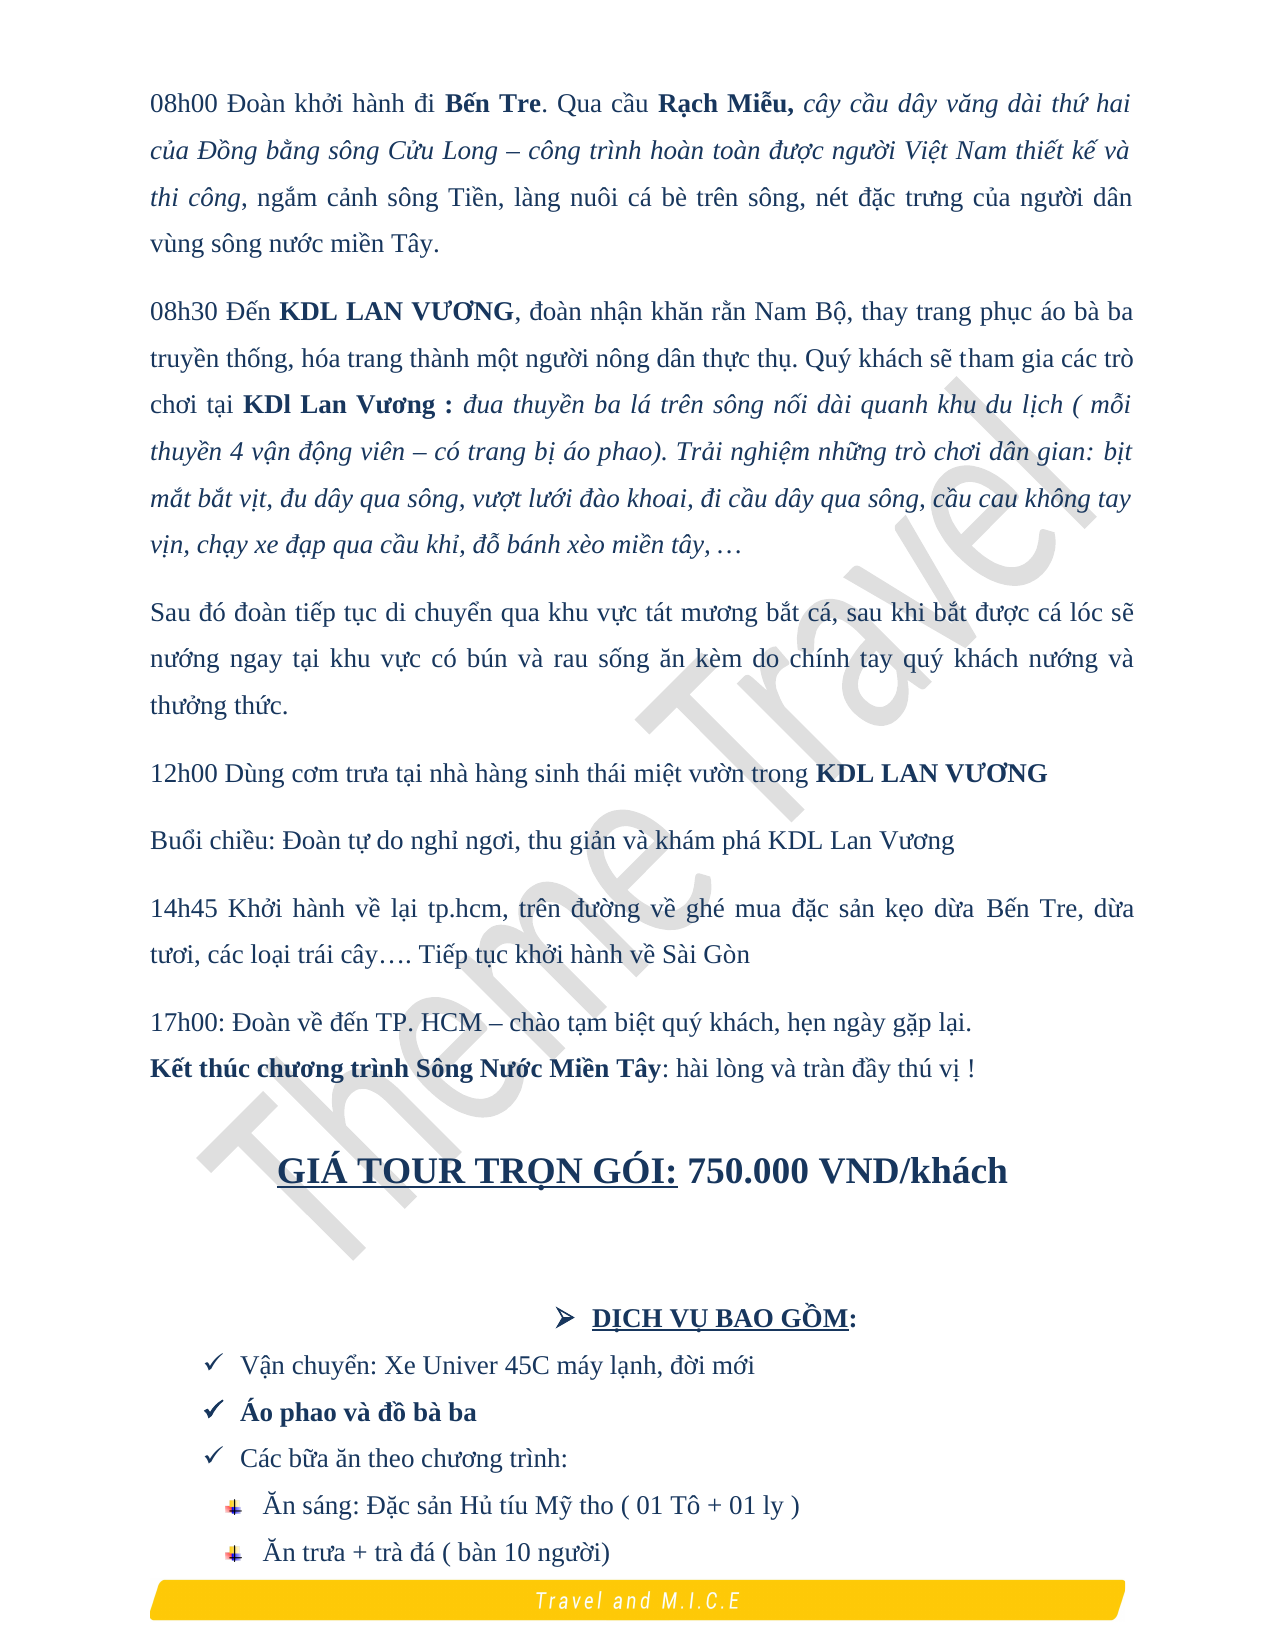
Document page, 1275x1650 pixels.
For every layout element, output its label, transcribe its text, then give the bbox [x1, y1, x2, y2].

picture [225, 1544, 242, 1562]
text Buổi chiều: Đoàn tự do nghỉ ngơi, thu giản và khám phá KDL Lan Vương [150, 824, 1134, 855]
text GIÁ TOUR TRỌN GÓI: 750.000 VND/khách [150, 1149, 1134, 1192]
text 08h00 Đoàn khởi hành đi Bến Tre. Qua cầu Rạch Miễu, cây cầu dây văng dài thứ hai của Đồng bằng sông Cửu Long – công trình hoàn toàn được người Việt Nam thiết kế và thi công, ngắm cảnh sông Tiền, làng nuôi cá bè trên sông, nét đặc trưng của người dân vùng sông nước miền Tây. [150, 87, 1134, 259]
text 14h45 Khởi hành về lại tp.hcm, trên đường về ghé mua đặc sản kẹo dừa Bến Tre, dừa tươi, các loại trái cây…. Tiếp tục khởi hành về Sài Gòn [150, 892, 1134, 969]
text 17h00: Đoàn về đến TP. HCM – chào tạm biệt quý khách, hẹn ngày gặp lại. [150, 1006, 1134, 1037]
list Áo phao và đồ bà ba [202, 1396, 1125, 1427]
list Các bữa ăn theo chương trình: [202, 1442, 1134, 1474]
text 12h00 Dùng cơm trưa tại nhà hàng sinh thái miệt vườn trong KDL LAN VƯƠNG [150, 757, 1134, 788]
text Kết thúc chương trình Sông Nước Miền Tây: hài lòng và tràn đầy thú vị ! [150, 1052, 1134, 1084]
list Vận chuyển: Xe Univer 45C máy lạnh, đời mới [202, 1349, 1134, 1380]
picture [150, 1578, 1125, 1622]
list Ăn trưa + trà đá ( bàn 10 người) [224, 1536, 1134, 1567]
text 08h30 Đến KDL LAN VƯƠNG, đoàn nhận khăn rằn Nam Bộ, thay trang phục áo bà ba truyền thống, hóa trang thành một người nông dân thực thụ. Quý khách sẽ tham gia các trò chơi tại KDl Lan Vương : đua thuyền ba lá trên sông nối dài quanh khu du lịch ( mỗi thuyền 4 vận động viên – có trang bị áo phao). Trải nghiệm những trò chơi dân gian: bịt mắt bắt vịt, đu dây qua sông, vượt lưới đào khoai, đi cầu dây qua sông, cầu cau không tay vịn, chạy xe đạp qua cầu khỉ, đỗ bánh xèo miền tây, … [150, 295, 1134, 559]
picture [225, 1498, 242, 1515]
list DỊCH VỤ BAO GỒM: [277, 1302, 1134, 1333]
text Sau đó đoàn tiếp tục di chuyển qua khu vực tát mương bắt cá, sau khi bắt được cá lóc sẽ nướng ngay tại khu vực có bún và rau sống ăn kèm do chính tay quý khách nướng và thưởng thức. [150, 596, 1134, 720]
list Ăn sáng: Đặc sản Hủ tíu Mỹ tho ( 01 Tô + 01 ly ) [224, 1489, 1134, 1521]
